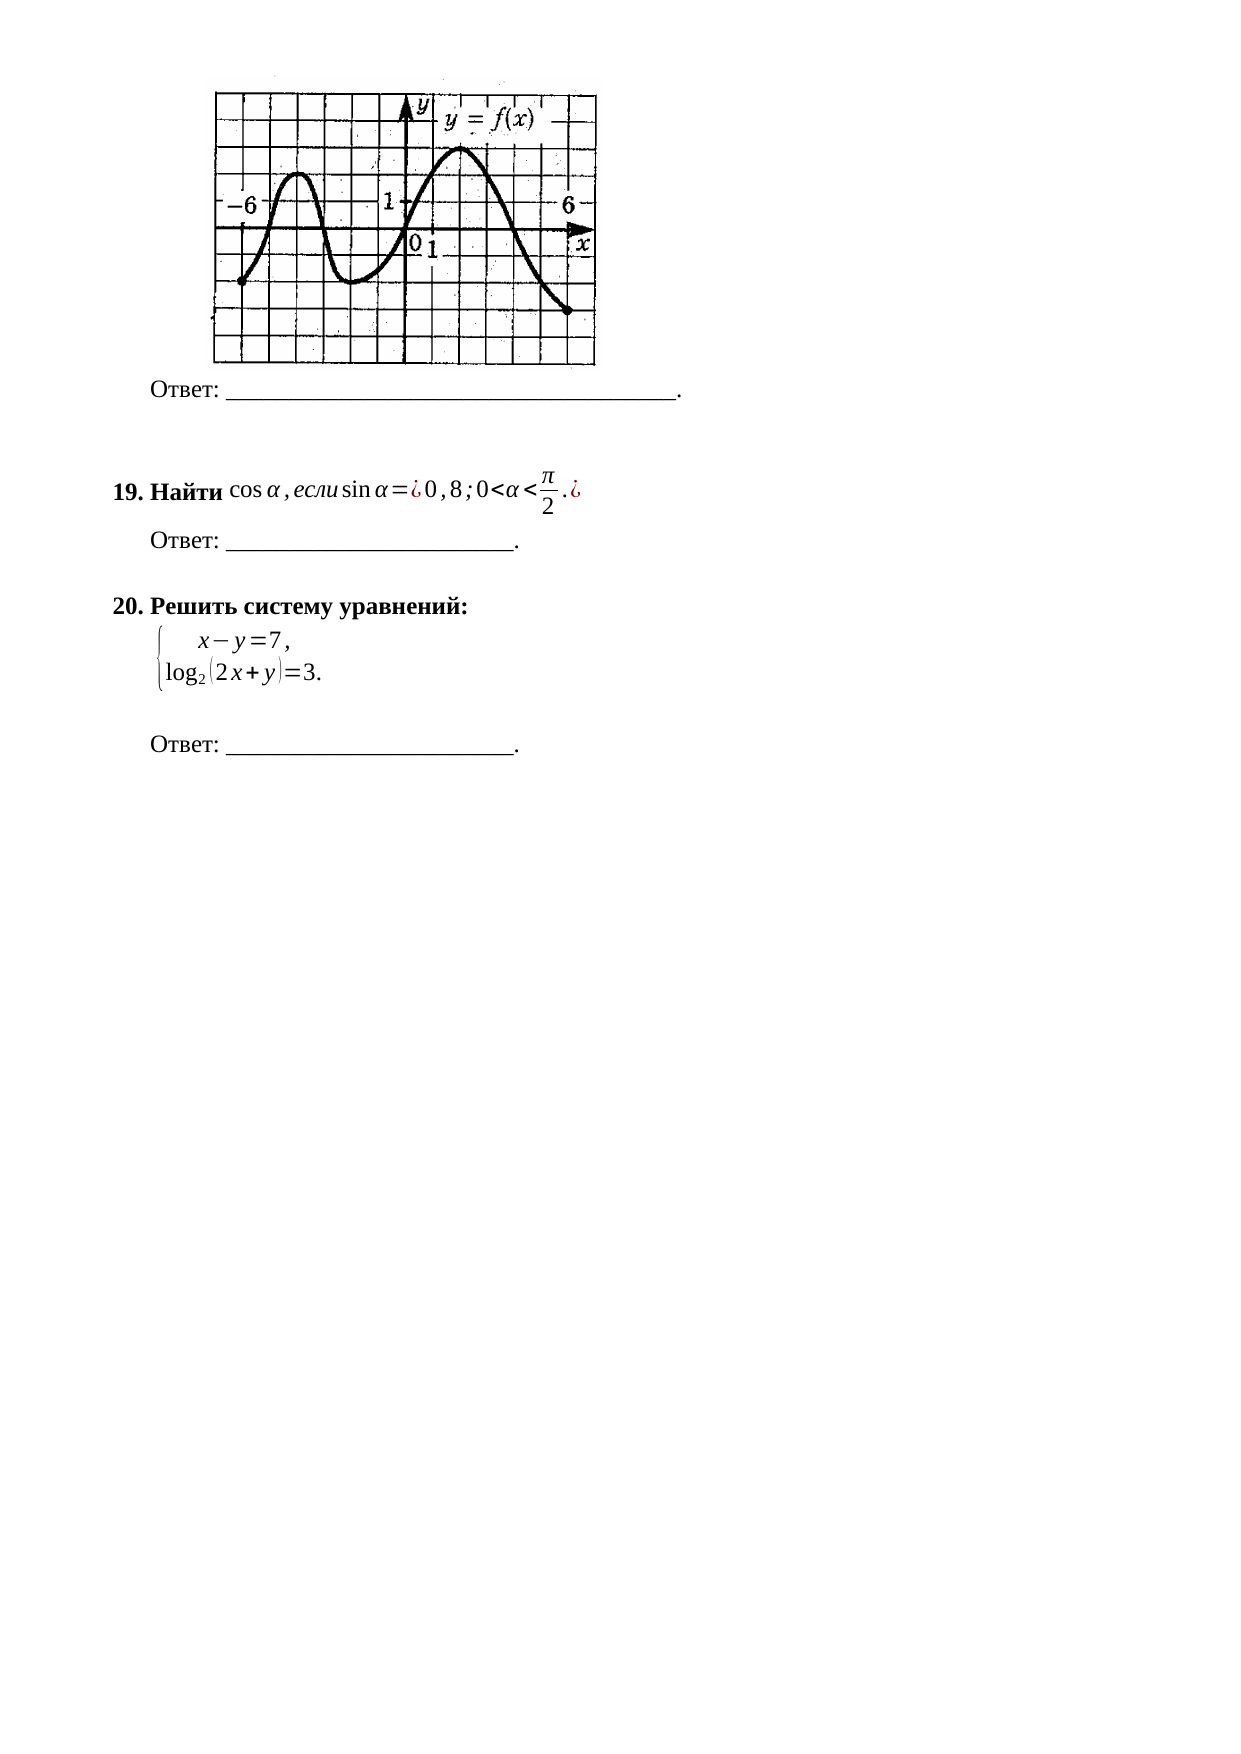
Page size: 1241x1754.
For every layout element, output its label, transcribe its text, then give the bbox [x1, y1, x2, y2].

list Ответ: _______________________. [150, 729, 1165, 758]
list Найти [112, 461, 1165, 520]
text Ответ: ____________________________________. [150, 374, 1165, 403]
list Решить систему уравнений: [112, 591, 1165, 619]
list Ответ: _______________________. [150, 525, 1165, 553]
